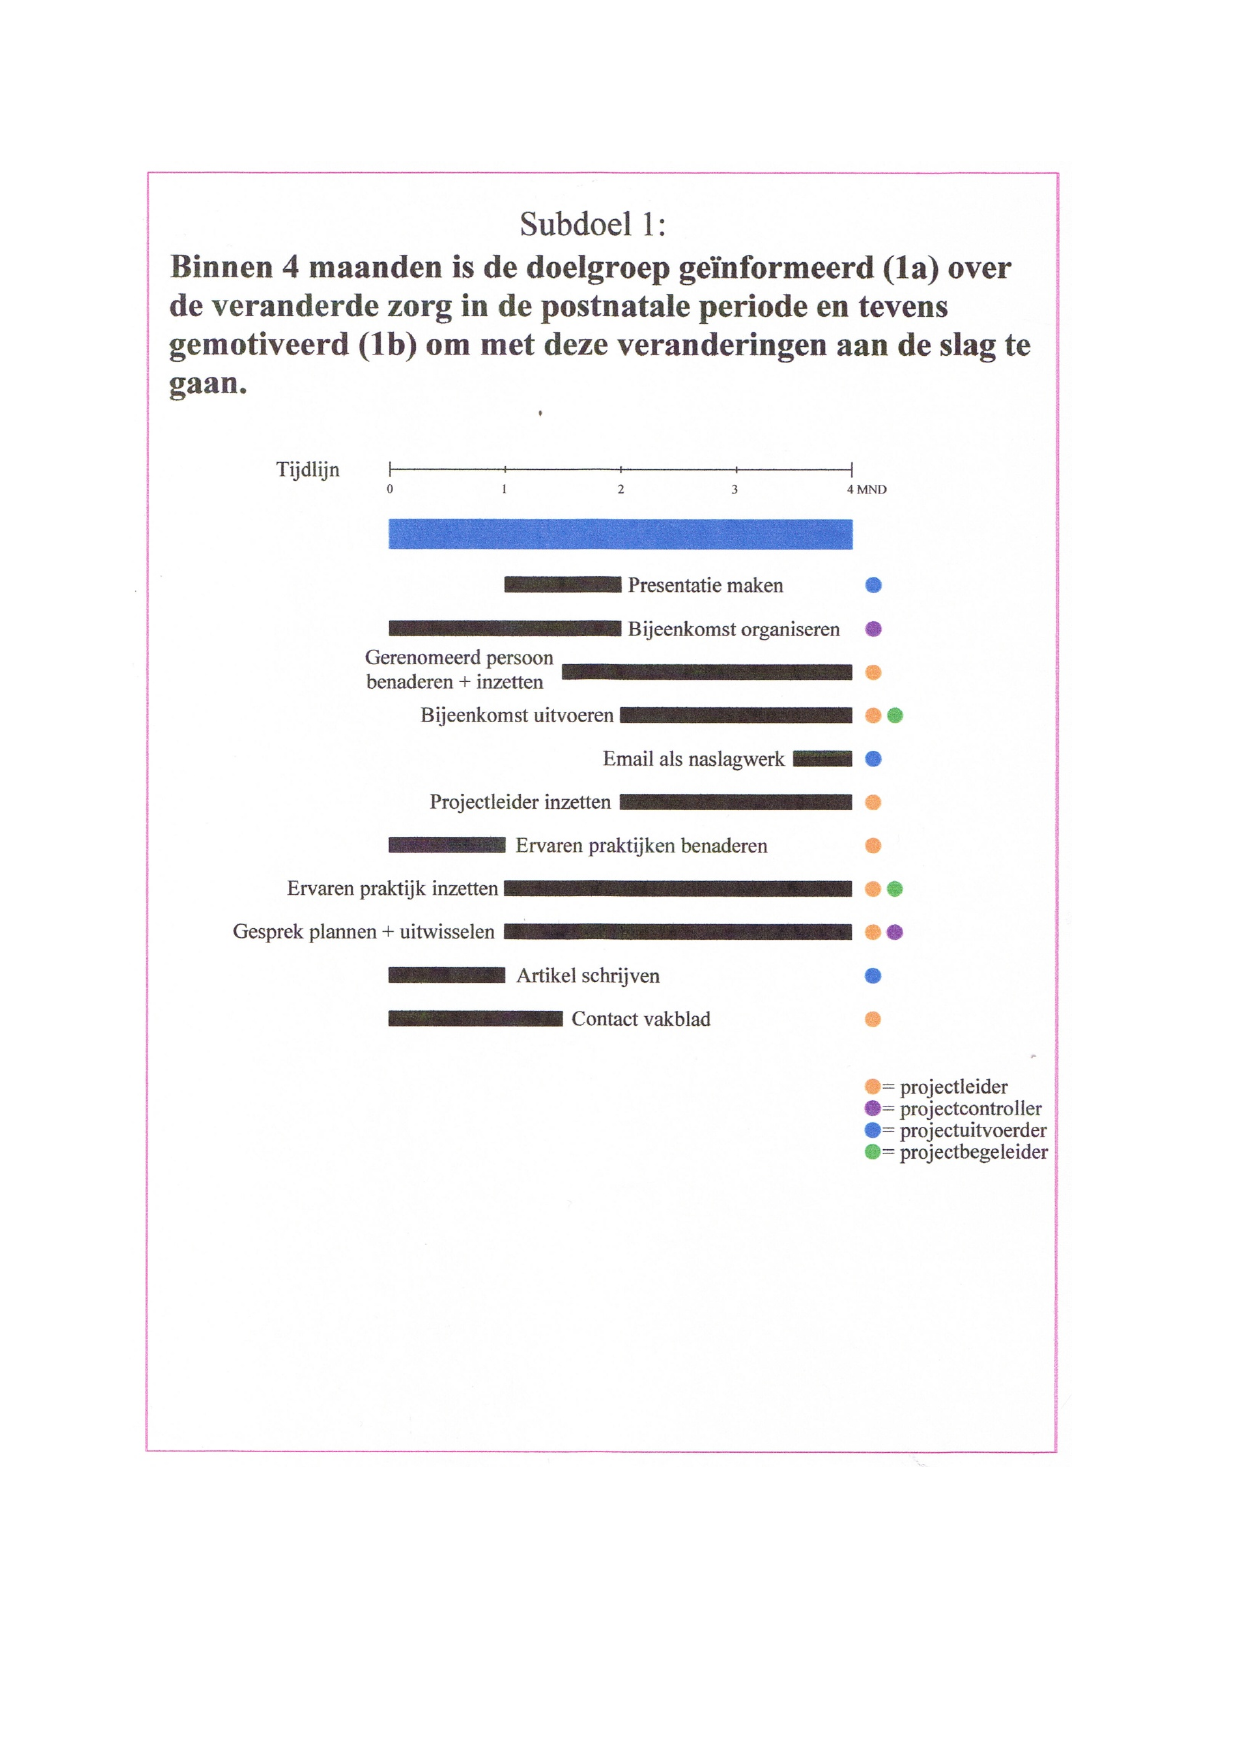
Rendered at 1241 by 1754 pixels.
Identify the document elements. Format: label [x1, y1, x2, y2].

picture [128, 161, 1072, 1464]
